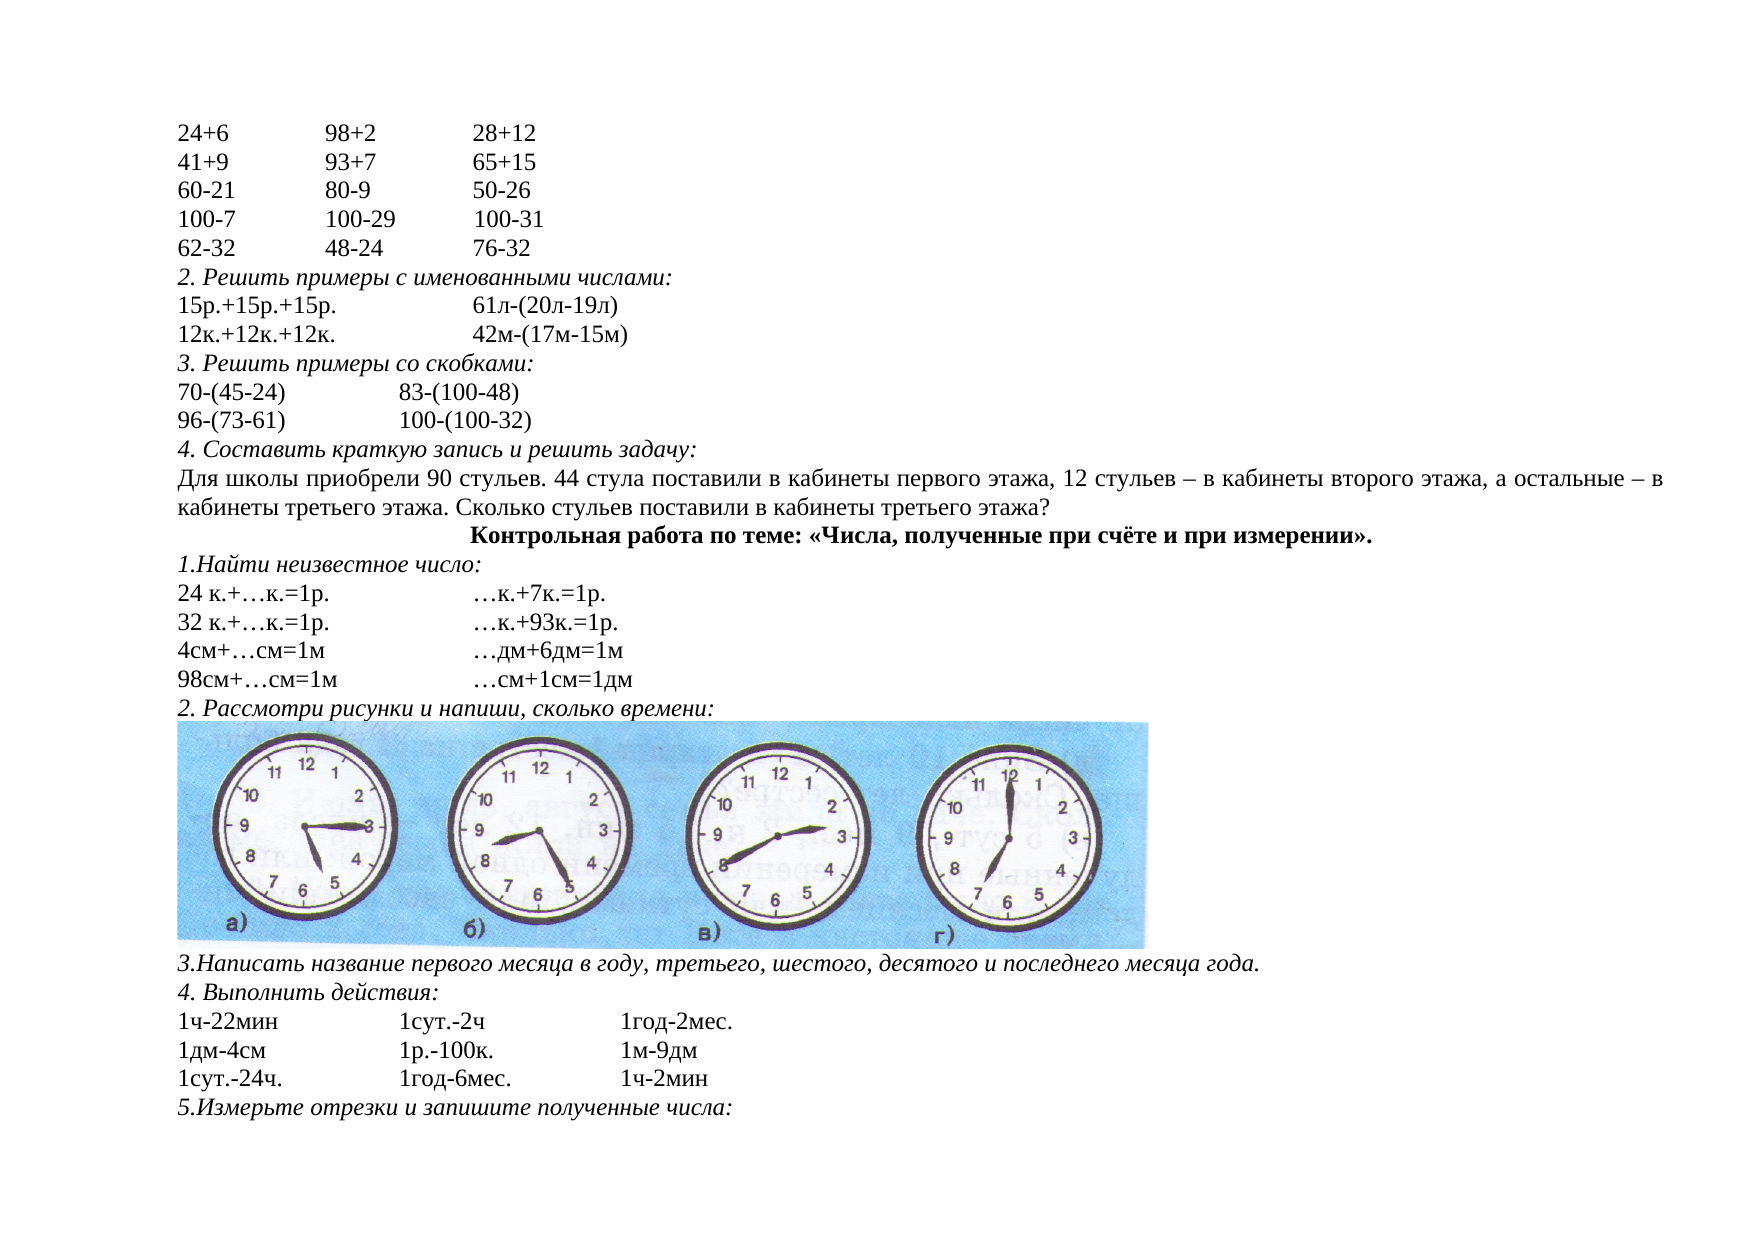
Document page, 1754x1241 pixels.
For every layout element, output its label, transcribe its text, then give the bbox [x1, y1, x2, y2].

text 1ч-22мин 1сут.-2ч 1год-2мес. [177, 1006, 1665, 1035]
text 32 к.+…к.=1р. …к.+93к.=1р. [177, 607, 1665, 636]
text Контрольная работа по теме: «Числа, полученные при счёте и при измерении». [177, 521, 1665, 549]
text 4. Выполнить действия: [177, 977, 1665, 1006]
text 98см+…см=1м …см+1см=1дм [177, 664, 1665, 693]
text 96-(73-61) 100-(100-32) [177, 406, 1665, 434]
text 60-21 80-9 50-26 [177, 176, 1665, 204]
text 41+9 93+7 65+15 [177, 147, 1665, 176]
text 2. Рассмотри рисунки и напиши, сколько времени: [177, 693, 1665, 722]
text 70-(45-24) 83-(100-48) [177, 377, 1665, 406]
text 1сут.-24ч. 1год-6мес. 1ч-2мин [177, 1063, 1665, 1092]
text 4см+…см=1м …дм+6дм=1м [177, 636, 1665, 664]
text 3.Написать название первого месяца в году, третьего, шестого, десятого и последнего месяца года. [177, 948, 1665, 977]
text 1дм-4см 1р.-100к. 1м-9дм [177, 1035, 1665, 1063]
text Для школы приобрели 90 стульев. 44 стула поставили в кабинеты первого этажа, 12 стульев – в кабинеты второго этажа, а остальные – в кабинеты третьего этажа. Сколько стульев поставили в кабинеты третьего этажа? [177, 463, 1665, 521]
text 100-7 100-29 100-31 [177, 204, 1665, 233]
text 5.Измерьте отрезки и запишите полученные числа: [177, 1092, 1665, 1121]
text 3. Решить примеры со скобками: [177, 348, 1665, 377]
text 4. Составить краткую запись и решить задачу: [177, 434, 1665, 463]
picture [177, 721, 1149, 949]
text 2. Решить примеры с именованными числами: [177, 262, 1665, 291]
text 1.Найти неизвестное число: [177, 549, 1665, 578]
text 12к.+12к.+12к. 42м-(17м-15м) [177, 319, 1665, 348]
text 24+6 98+2 28+12 [177, 118, 1665, 147]
text 62-32 48-24 76-32 [177, 233, 1665, 262]
text 24 к.+…к.=1р. …к.+7к.=1р. [177, 578, 1665, 607]
text 15р.+15р.+15р. 61л-(20л-19л) [177, 291, 1665, 319]
